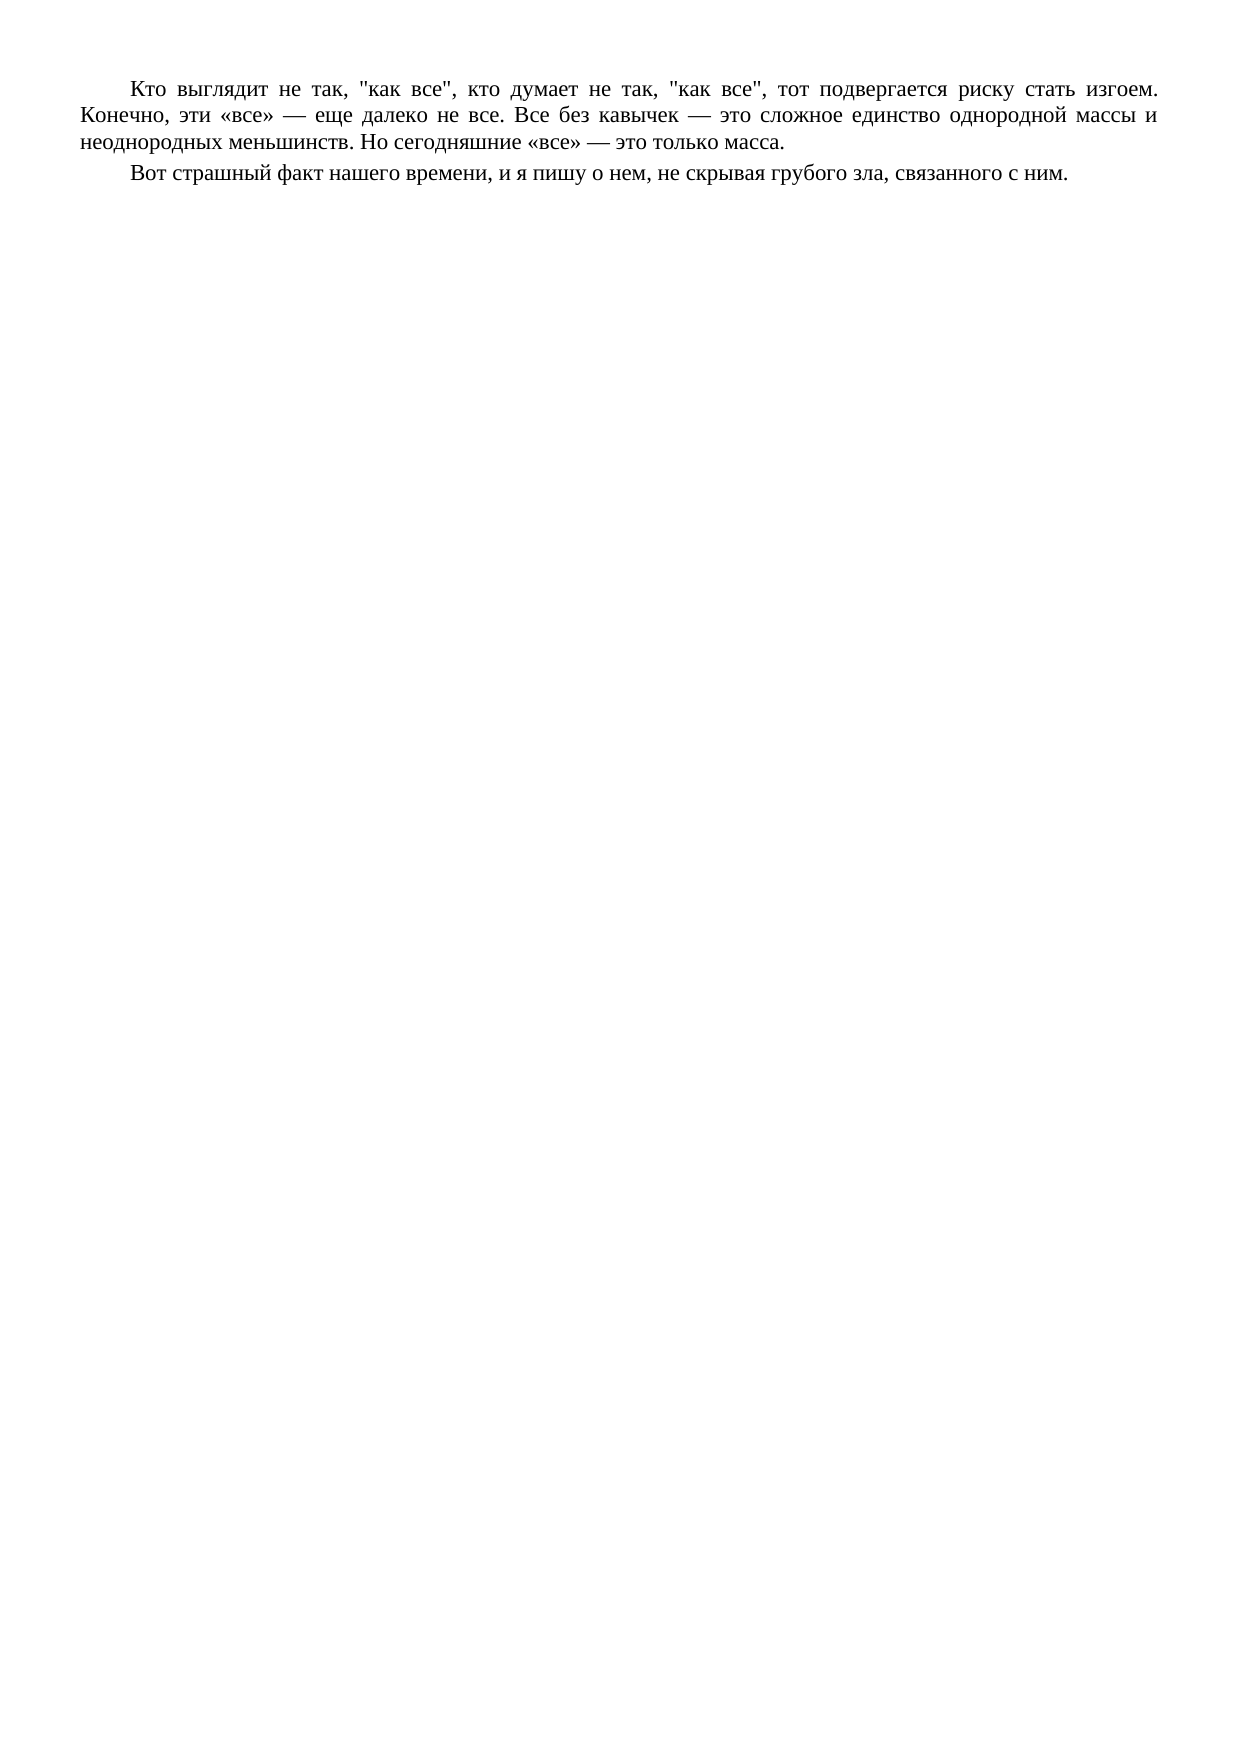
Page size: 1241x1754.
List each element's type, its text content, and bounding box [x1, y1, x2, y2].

text Вот страшный факт нашего времени, и я пишу о нем, не скрывая грубого зла, связанного с ним. [80, 159, 1161, 185]
text Кто выглядит не так, "как все", кто думает не так, "как все", тот подвергается риску стать изгоем. Конечно, эти «все» — еще далеко не все. Все без кавычек — это сложное единство однородной массы и неоднородных меньшинств. Но сегодняшние «все» — это только масса. [80, 75, 1161, 154]
